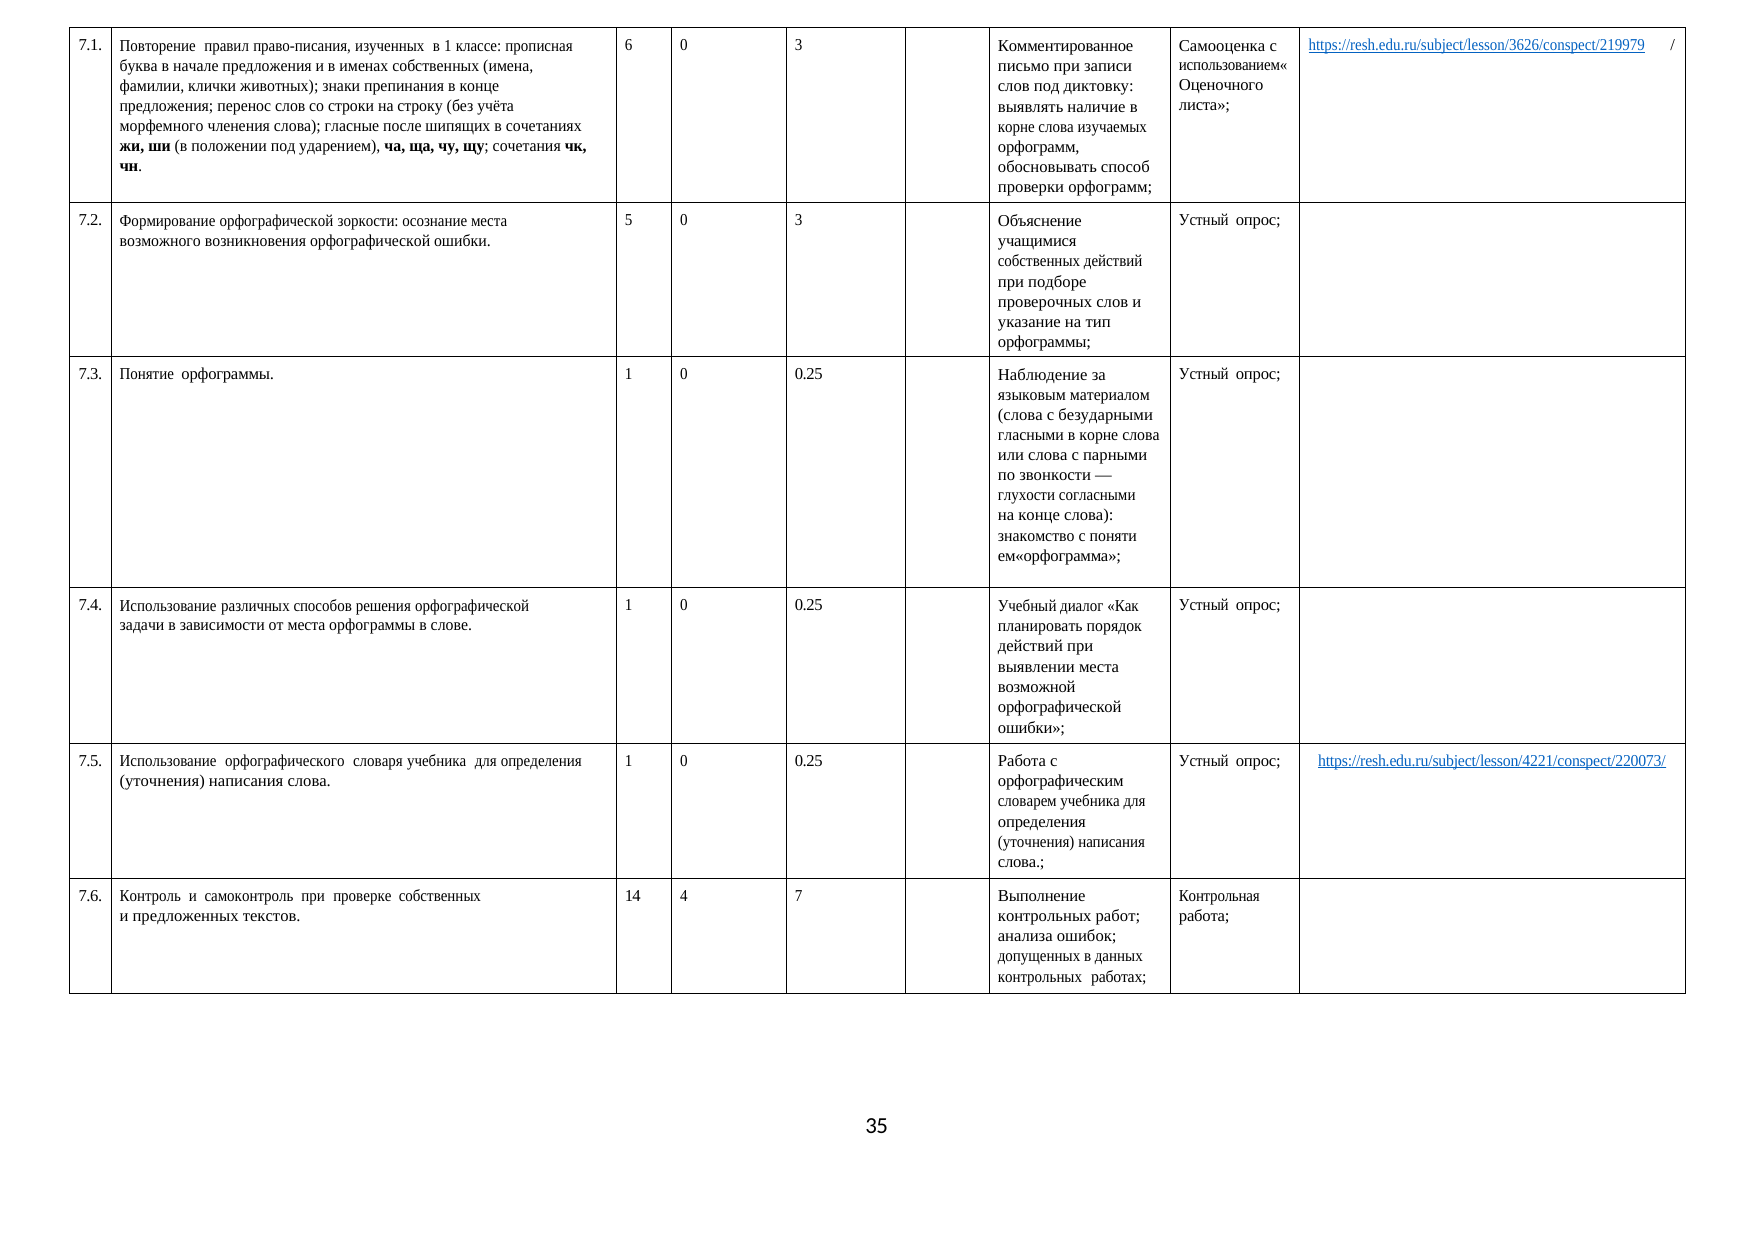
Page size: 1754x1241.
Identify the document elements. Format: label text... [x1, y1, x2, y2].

table_cell [1300, 588, 1685, 742]
table_cell 7.4. [70, 588, 111, 742]
table_cell 6 [617, 28, 671, 202]
table_cell https://resh.edu.ru/subject/lesson/3626/conspect/219979 / [1300, 28, 1685, 202]
table_cell Наблюдение за языковым материалом (слова с безударными гласными в корне слова или слова с парными по звонкости — глухости согласными на конце слова): знакомство с поняти ем«орфограмма»; [990, 357, 1170, 587]
table_cell Устный опрос; [1171, 203, 1299, 356]
table_cell Понятие орфограммы. [112, 357, 616, 587]
table_cell 0 [672, 203, 786, 356]
table_cell 1 [617, 744, 671, 877]
table_cell Повторение правил право-писания, изученных в 1 классе: прописная буква в начале предложения и в именах собственных (имена, фамилии, клички животных); знаки препинания в конце предложения; перенос слов со строки на строку (без учёта морфемного членения слова); гласные после шипящих в сочетаниях жи, ши (в положении под ударением), ча, ща, чу, щу; сочетания чк, чн. [112, 28, 616, 202]
table_cell 3 [787, 203, 905, 356]
table_cell [906, 744, 989, 877]
table_cell Контрольная работа; [1171, 879, 1299, 993]
table_cell 3 [787, 28, 905, 202]
table_cell 1 [617, 357, 671, 587]
table_cell 7.5. [70, 744, 111, 877]
table_cell Устный опрос; [1171, 357, 1299, 587]
table_cell Устный опрос; [1171, 588, 1299, 742]
table_cell https://resh.edu.ru/subject/lesson/4221/conspect/220073/ [1300, 744, 1685, 877]
table_cell [906, 879, 989, 993]
table_cell [906, 203, 989, 356]
table_cell Комментированное письмо при записи слов под диктовку: выявлять наличие в корне слова изучаемых орфограмм, обосновывать способ проверки орфограмм; [990, 28, 1170, 202]
table_cell Контроль и самоконтроль при проверке собственных и предложенных текстов. [112, 879, 616, 993]
table_cell 7.1. [70, 28, 111, 202]
table_cell Учебный диалог «Как планировать порядок действий при выявлении места возможной орфографической ошибки»; [990, 588, 1170, 742]
table_cell 4 [672, 879, 786, 993]
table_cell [1171, 28, 1299, 202]
table_cell [1300, 203, 1685, 356]
table_cell [906, 588, 989, 742]
table_cell [1300, 357, 1685, 587]
table_cell Устный опрос; [1171, 744, 1299, 877]
table_cell Объяснение учащимися собственных действий при подборе проверочных слов и указание на тип орфограммы; [990, 203, 1170, 356]
table_cell Формирование орфографической зоркости: осознание места возможного возникновения орфографической ошибки. [112, 203, 616, 356]
table_cell 14 [617, 879, 671, 993]
table_cell 1 [617, 588, 671, 742]
table_cell 0 [672, 744, 786, 877]
table_cell [906, 28, 989, 202]
table_cell Использование орфографического словаря учебника для определения (уточнения) написания слова. [112, 744, 616, 877]
table_cell [1300, 879, 1685, 993]
table_cell 0 [672, 357, 786, 587]
table_cell Использование различных способов решения орфографической задачи в зависимости от места орфограммы в слове. [112, 588, 616, 742]
table_cell 7.2. [70, 203, 111, 356]
table_cell [906, 357, 989, 587]
table_cell 5 [617, 203, 671, 356]
table_cell 7.6. [70, 879, 111, 993]
table_cell 0.25 [787, 744, 905, 877]
table_cell 0.25 [787, 357, 905, 587]
table_cell 0 [672, 28, 786, 202]
table_cell 7.3. [70, 357, 111, 587]
table_cell Работа с орфографическим словарем учебника для определения (уточнения) написания слова.; [990, 744, 1170, 877]
table_cell 0.25 [787, 588, 905, 742]
table_cell 7 [787, 879, 905, 993]
table_cell 0 [672, 588, 786, 742]
table_cell Выполнение контрольных работ; анализа ошибок; допущенных в данных контрольных работах; [990, 879, 1170, 993]
